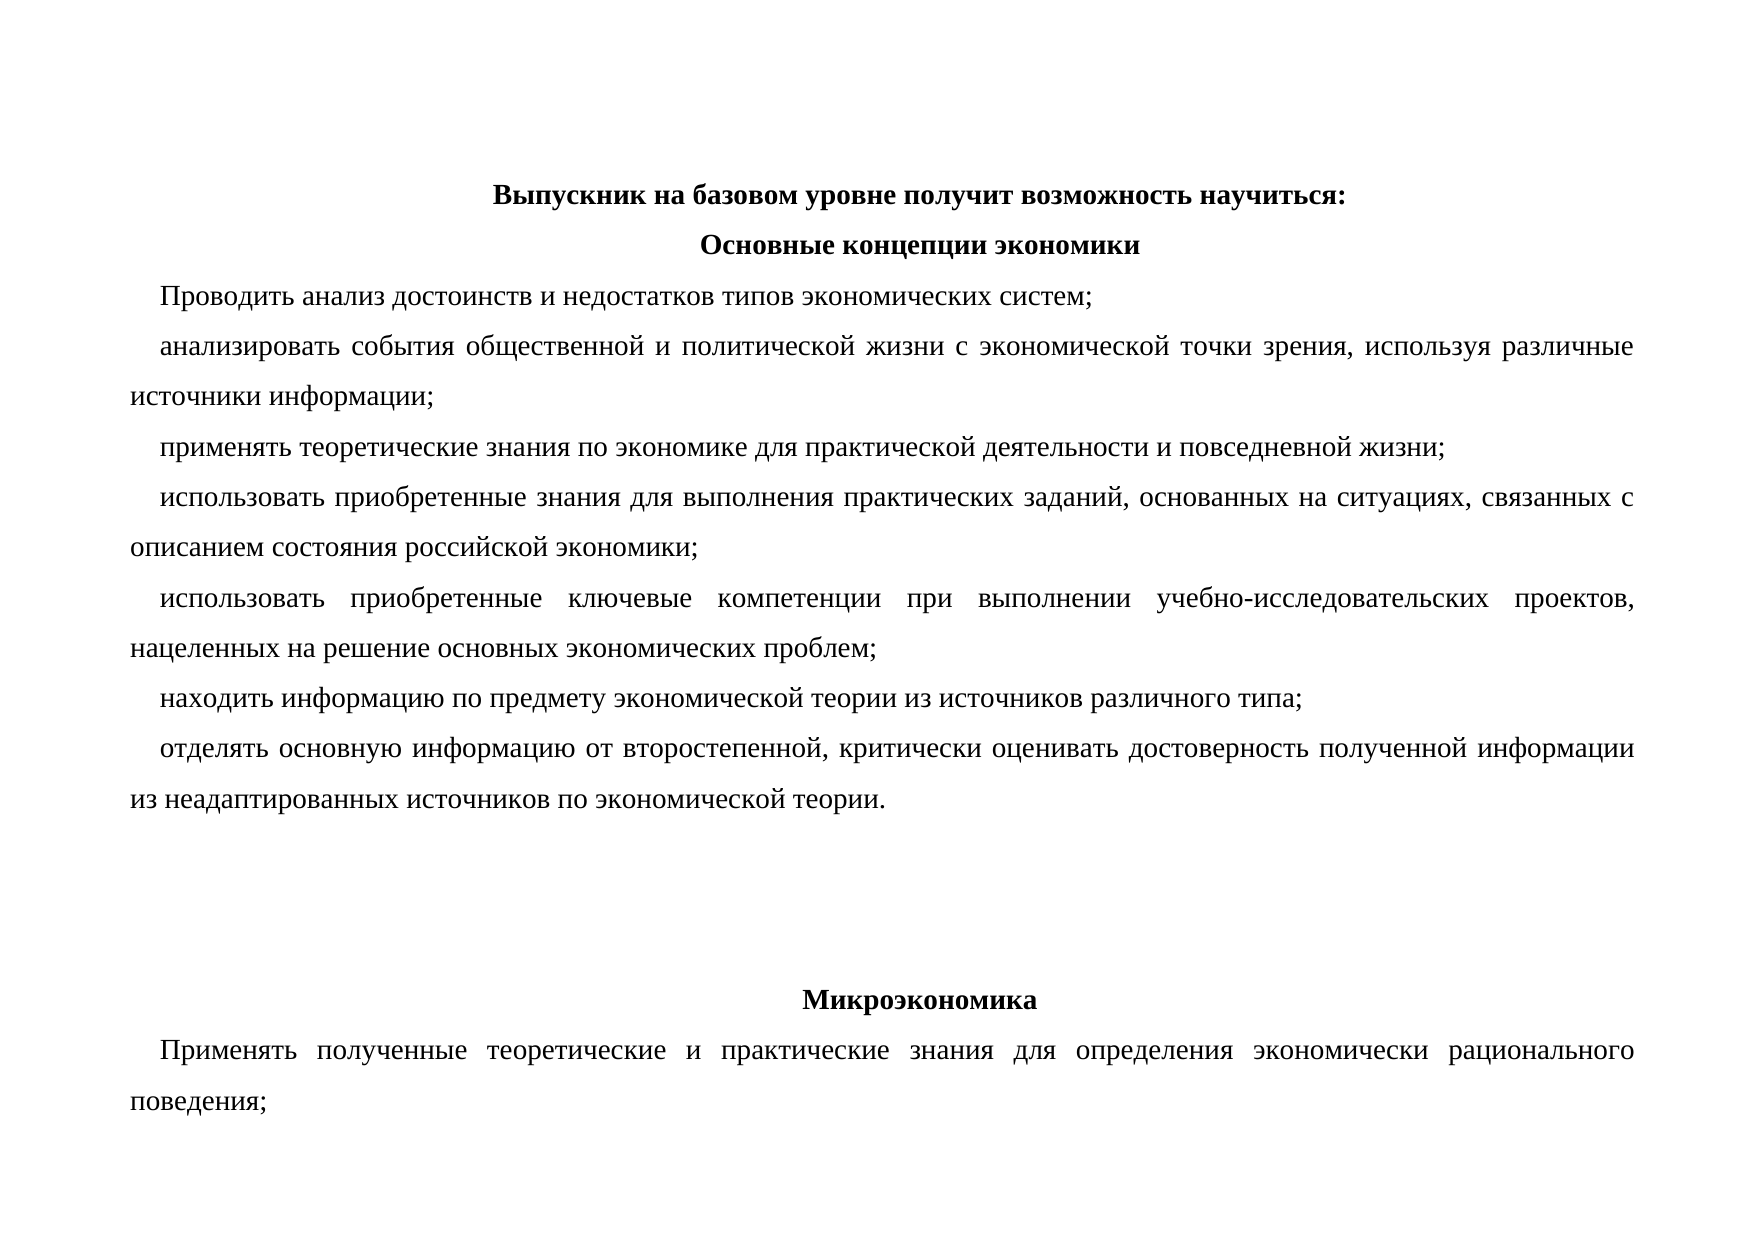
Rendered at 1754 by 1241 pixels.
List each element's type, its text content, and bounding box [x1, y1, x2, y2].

text применять теоретические знания по экономике для практической деятельности и повседневной жизни; [130, 429, 1636, 462]
text Проводить анализ достоинств и недостатков типов экономических систем; [130, 278, 1636, 311]
text анализировать события общественной и политической жизни с экономической точки зрения, используя различные источники информации; [130, 328, 1636, 412]
text Выпускник на базовом уровне получит возможность научиться: [130, 177, 1636, 211]
text использовать приобретенные знания для выполнения практических заданий, основанных на ситуациях, связанных с описанием состояния российской экономики; [130, 479, 1636, 563]
text использовать приобретенные ключевые компетенции при выполнении учебно-исследовательских проектов, нацеленных на решение основных экономических проблем; [130, 580, 1636, 663]
text отделять основную информацию от второстепенной, критически оценивать достоверность полученной информации из неадаптированных источников по экономической теории. [130, 731, 1636, 814]
text Микроэкономика [130, 982, 1636, 1016]
text находить информацию по предмету экономической теории из источников различного типа; [130, 680, 1636, 714]
text Основные концепции экономики [130, 227, 1636, 261]
text Применять полученные теоретические и практические знания для определения экономически рационального поведения; [130, 1032, 1636, 1116]
